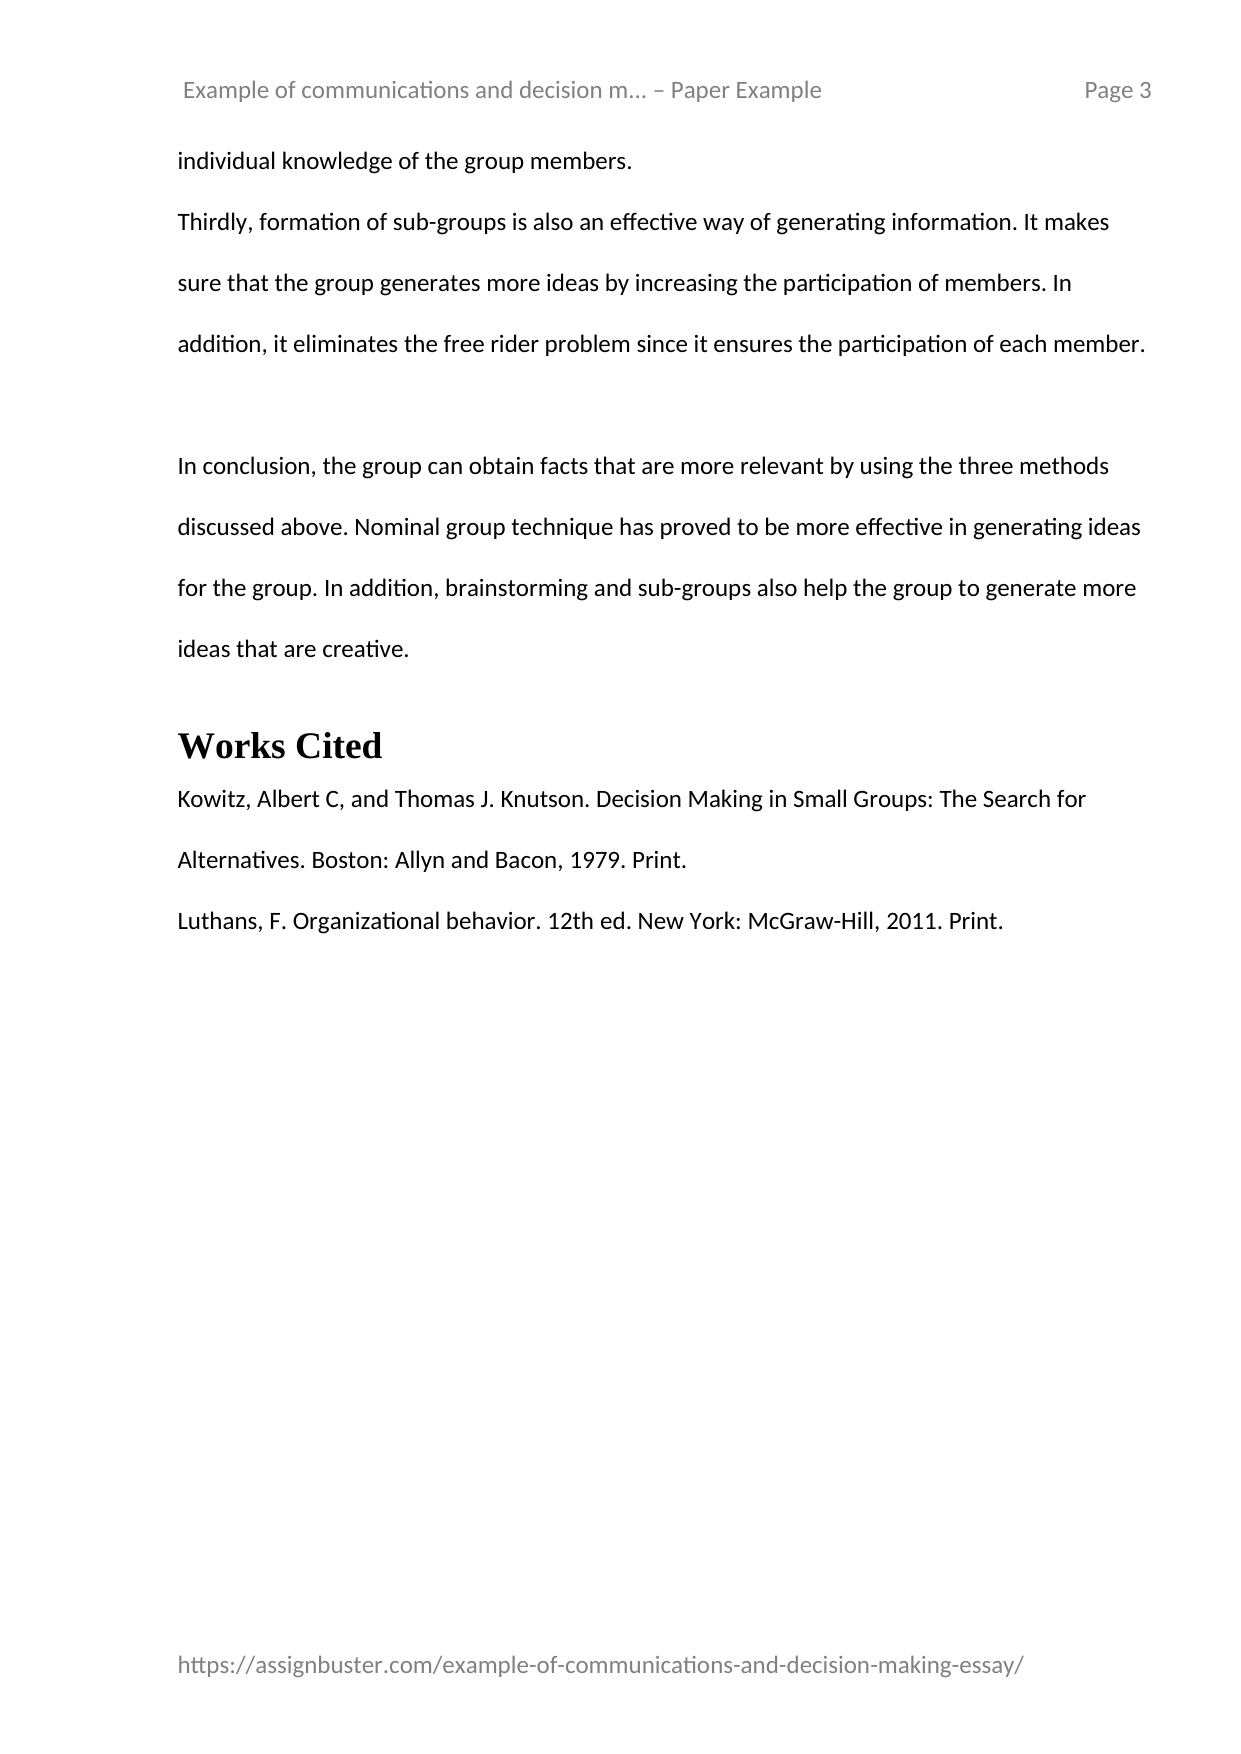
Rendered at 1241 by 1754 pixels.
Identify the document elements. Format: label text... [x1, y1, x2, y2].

text Kowitz, Albert C, and Thomas J. Knutson. Decision Making in Small Groups: The Search for Alternatives. Boston: Allyn and Bacon, 1979. Print. Luthans, F. Organizational behavior. 12th ed. New York: McGraw-Hill, 2011. Print. [177, 783, 1152, 936]
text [177, 145, 1152, 664]
subtitle Works Cited [177, 724, 1152, 767]
